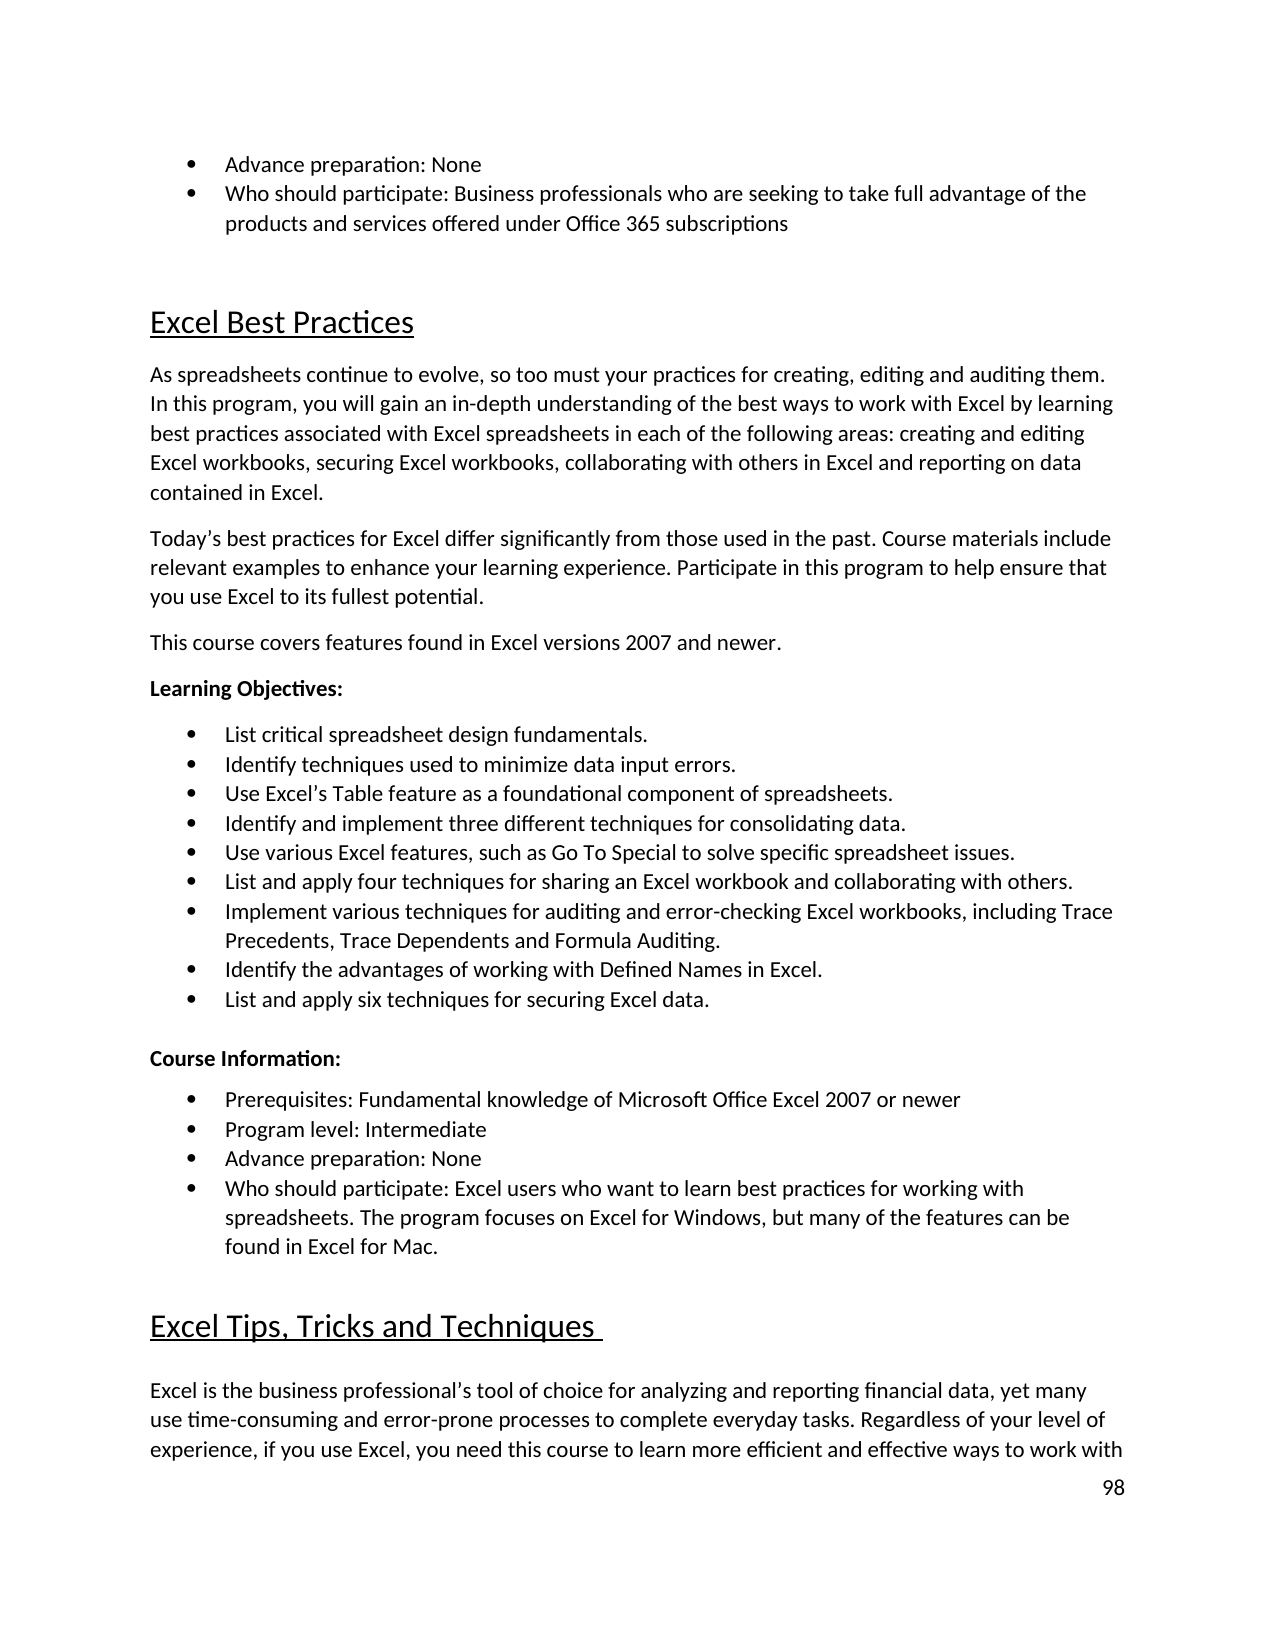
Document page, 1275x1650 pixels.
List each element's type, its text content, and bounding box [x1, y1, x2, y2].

text Excel Tips, Tricks and Techniques [150, 1304, 1125, 1375]
list Advance preparation: None [187, 150, 1125, 178]
list Who should participate: Business professionals who are seeking to take full advantage of the products and services offered under Office 365 subscriptions [187, 179, 1125, 237]
list Prerequisites: Fundamental knowledge of Microsoft Office Excel 2007 or newer [187, 1086, 1125, 1114]
text Excel Best Practices [150, 301, 1125, 342]
list Program level: Intermediate [187, 1115, 1125, 1143]
text Today’s best practices for Excel differ significantly from those used in the past. Course materials include relevant examples to enhance your learning experience. Participate in this program to help ensure that you use Excel to its fullest potential. [150, 524, 1125, 611]
list List and apply four techniques for sharing an Excel workbook and collaborating with others. [187, 867, 1125, 896]
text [150, 1376, 1125, 1463]
text Learning Objectives: [150, 674, 1125, 703]
list Use Excel’s Table feature as a foundational component of spreadsheets. [187, 779, 1125, 807]
list Identify and implement three different techniques for consolidating data. [187, 809, 1125, 837]
text As spreadsheets continue to evolve, so too must your practices for creating, editing and auditing them. In this program, you will gain an in-depth understanding of the best ways to work with Excel by learning best practices associated with Excel spreadsheets in each of the following areas: creating and editing Excel workbooks, securing Excel workbooks, collaborating with others in Excel and reporting on data contained in Excel. [150, 360, 1125, 506]
list Identify the advantages of working with Defined Names in Excel. [187, 956, 1125, 984]
list List and apply six techniques for securing Excel data. [187, 985, 1125, 1013]
list List critical spreadsheet design fundamentals. [187, 721, 1125, 749]
list Advance preparation: None [187, 1144, 1125, 1172]
text Course Information: [150, 1044, 1125, 1072]
text This course covers features found in Excel versions 2007 and newer. [150, 628, 1125, 657]
list Use various Excel features, such as Go To Special to solve specific spreadsheet issues. [187, 838, 1125, 866]
list Identify techniques used to minimize data input errors. [187, 750, 1125, 778]
list Who should participate: Excel users who want to learn best practices for working with spreadsheets. The program focuses on Excel for Windows, but many of the features can be found in Excel for Mac. [187, 1174, 1125, 1261]
list Implement various techniques for auditing and error-checking Excel workbooks, including Trace Precedents, Trace Dependents and Formula Auditing. [187, 897, 1125, 954]
